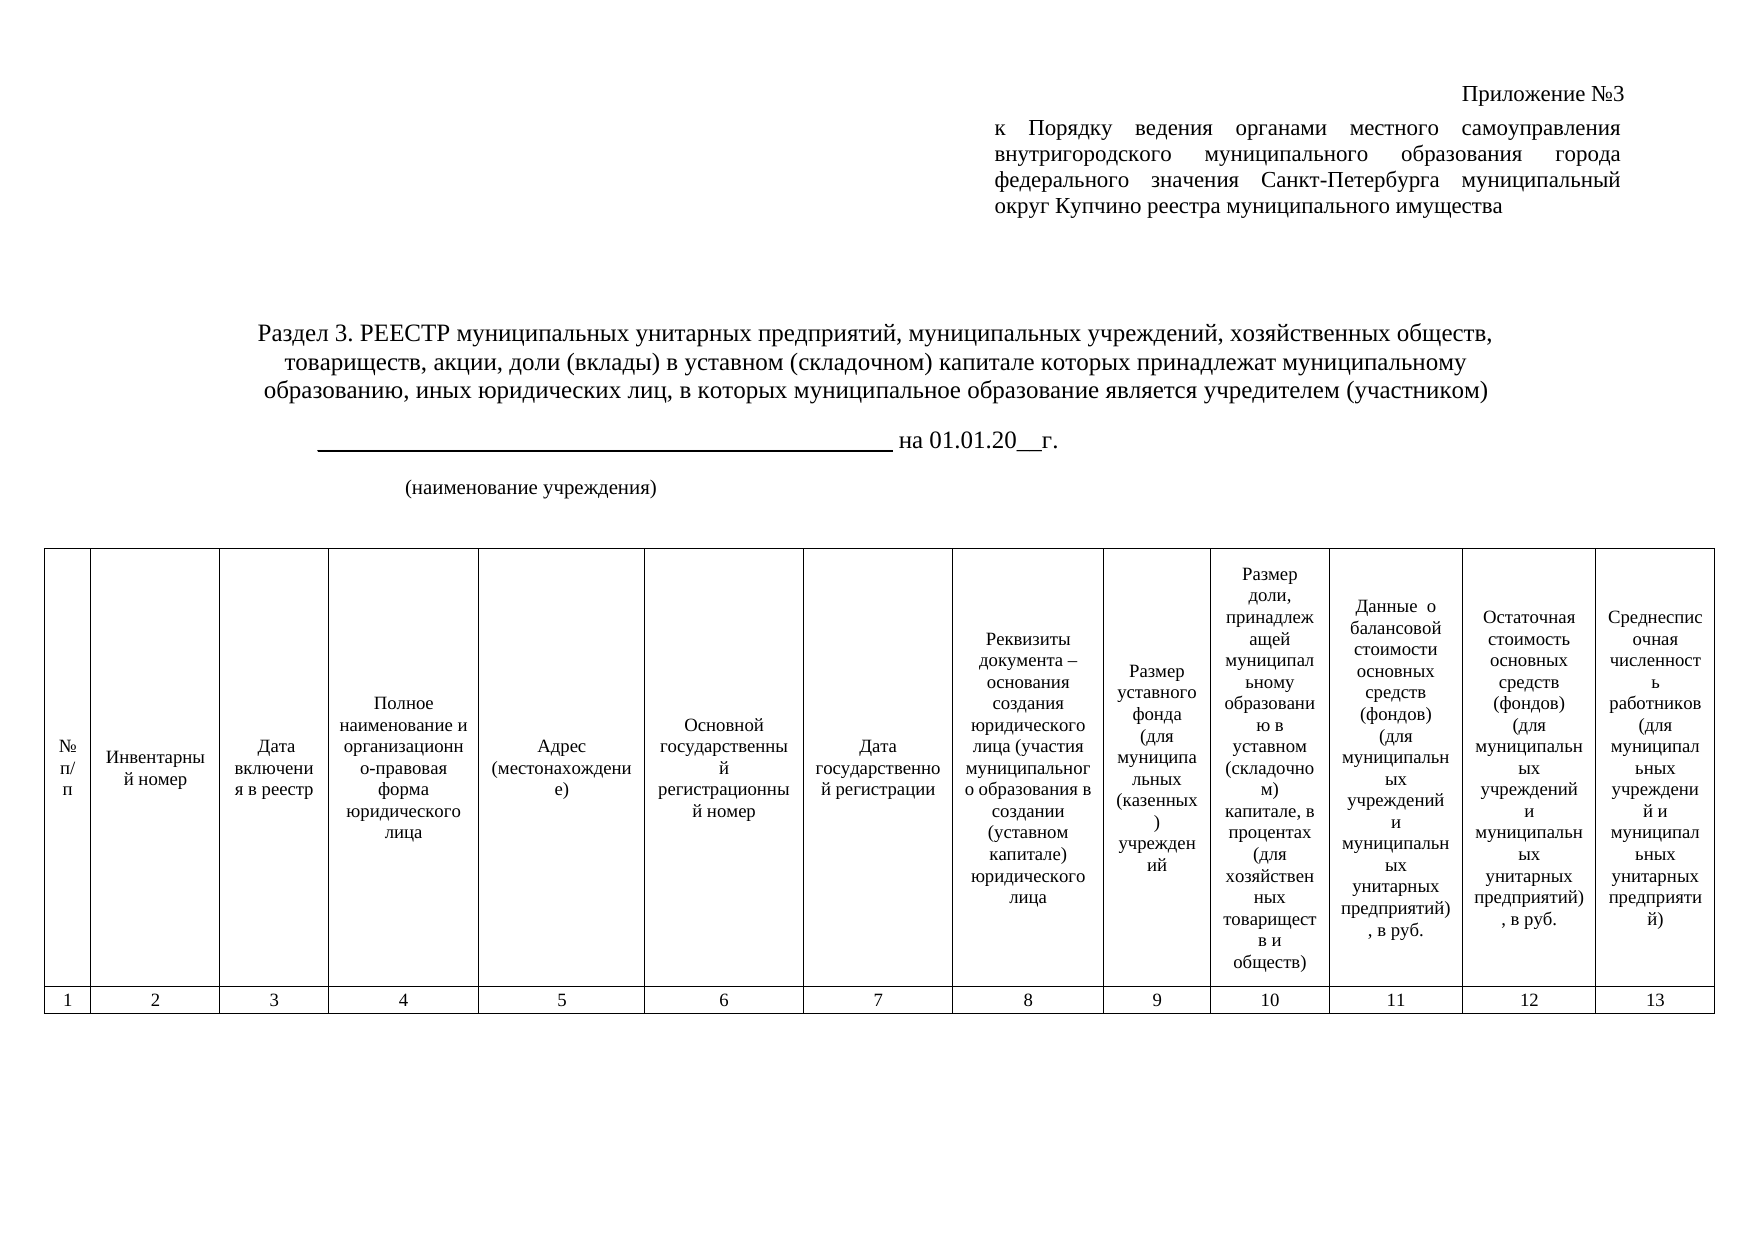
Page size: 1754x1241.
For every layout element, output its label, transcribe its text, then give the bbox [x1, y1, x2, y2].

table_header Остаточная стоимость основных средств (фондов) (для муниципальных учреждений и муниципальных унитарных предприятий), в руб. [1463, 549, 1595, 986]
text Раздел 3. РЕЕСТР муниципальных унитарных предприятий, муниципальных учреждений, хозяйственных обществ, товариществ, акции, доли (вклады) в уставном (складочном) капитале которых принадлежат муниципальному образованию, иных юридических лиц, в которых муниципальное образование является учредителем (участником) [238, 318, 1513, 404]
table_header Размер доли, принадлежащей муниципальному образованию в уставном (складочном) капитале, в процентах (для хозяйственных товариществ и обществ) [1211, 549, 1329, 986]
table_header Дата включения в реестр [220, 549, 328, 986]
text (наименование учреждения) [130, 475, 1246, 499]
table_cell 6 [645, 987, 803, 1012]
table_cell 3 [220, 987, 328, 1012]
table_cell 4 [329, 987, 478, 1012]
table_cell 2 [91, 987, 219, 1012]
table_header Размер уставного фонда (для муниципальных (казенных) учреждений [1104, 549, 1210, 986]
table_cell 1 [45, 987, 90, 1012]
table_header № п/п [45, 549, 90, 986]
table_cell 10 [1211, 987, 1329, 1012]
table_header Данные о балансовой стоимости основных средств (фондов) (для муниципальных учреждений и муниципальных унитарных предприятий), в руб. [1330, 549, 1462, 986]
table_cell 7 [804, 987, 952, 1012]
table_header Реквизиты документа – основания создания юридического лица (участия муниципального образования в создании (уставном капитале) юридического лица [953, 549, 1103, 986]
table_header Инвентарный номер [91, 549, 219, 986]
table_cell 13 [1596, 987, 1714, 1012]
table_cell 5 [479, 987, 644, 1012]
table_header Приложение №3 к Порядку ведения органами местного самоуправления внутригородского муниципального образования города федерального значения Санкт-Петербурга муниципальный округ Купчино реестра муниципального имущества [971, 74, 1636, 262]
table_header Среднесписочная численность работников (для муниципальных учреждений и муниципальных унитарных предприятий) [1596, 549, 1714, 986]
table_cell 12 [1463, 987, 1595, 1012]
table_header Полное наименование и организационно-правовая форма юридического лица [329, 549, 478, 986]
table_cell 11 [1330, 987, 1462, 1012]
table_header Адрес (местонахождение) [479, 549, 644, 986]
table_cell 9 [1104, 987, 1210, 1012]
text ______________________________________________ на 01.01.20__г. [130, 425, 1246, 454]
table_header Дата государственной регистрации [804, 549, 952, 986]
table_header Основной государственный регистрационный номер [645, 549, 803, 986]
table_cell 8 [953, 987, 1103, 1012]
